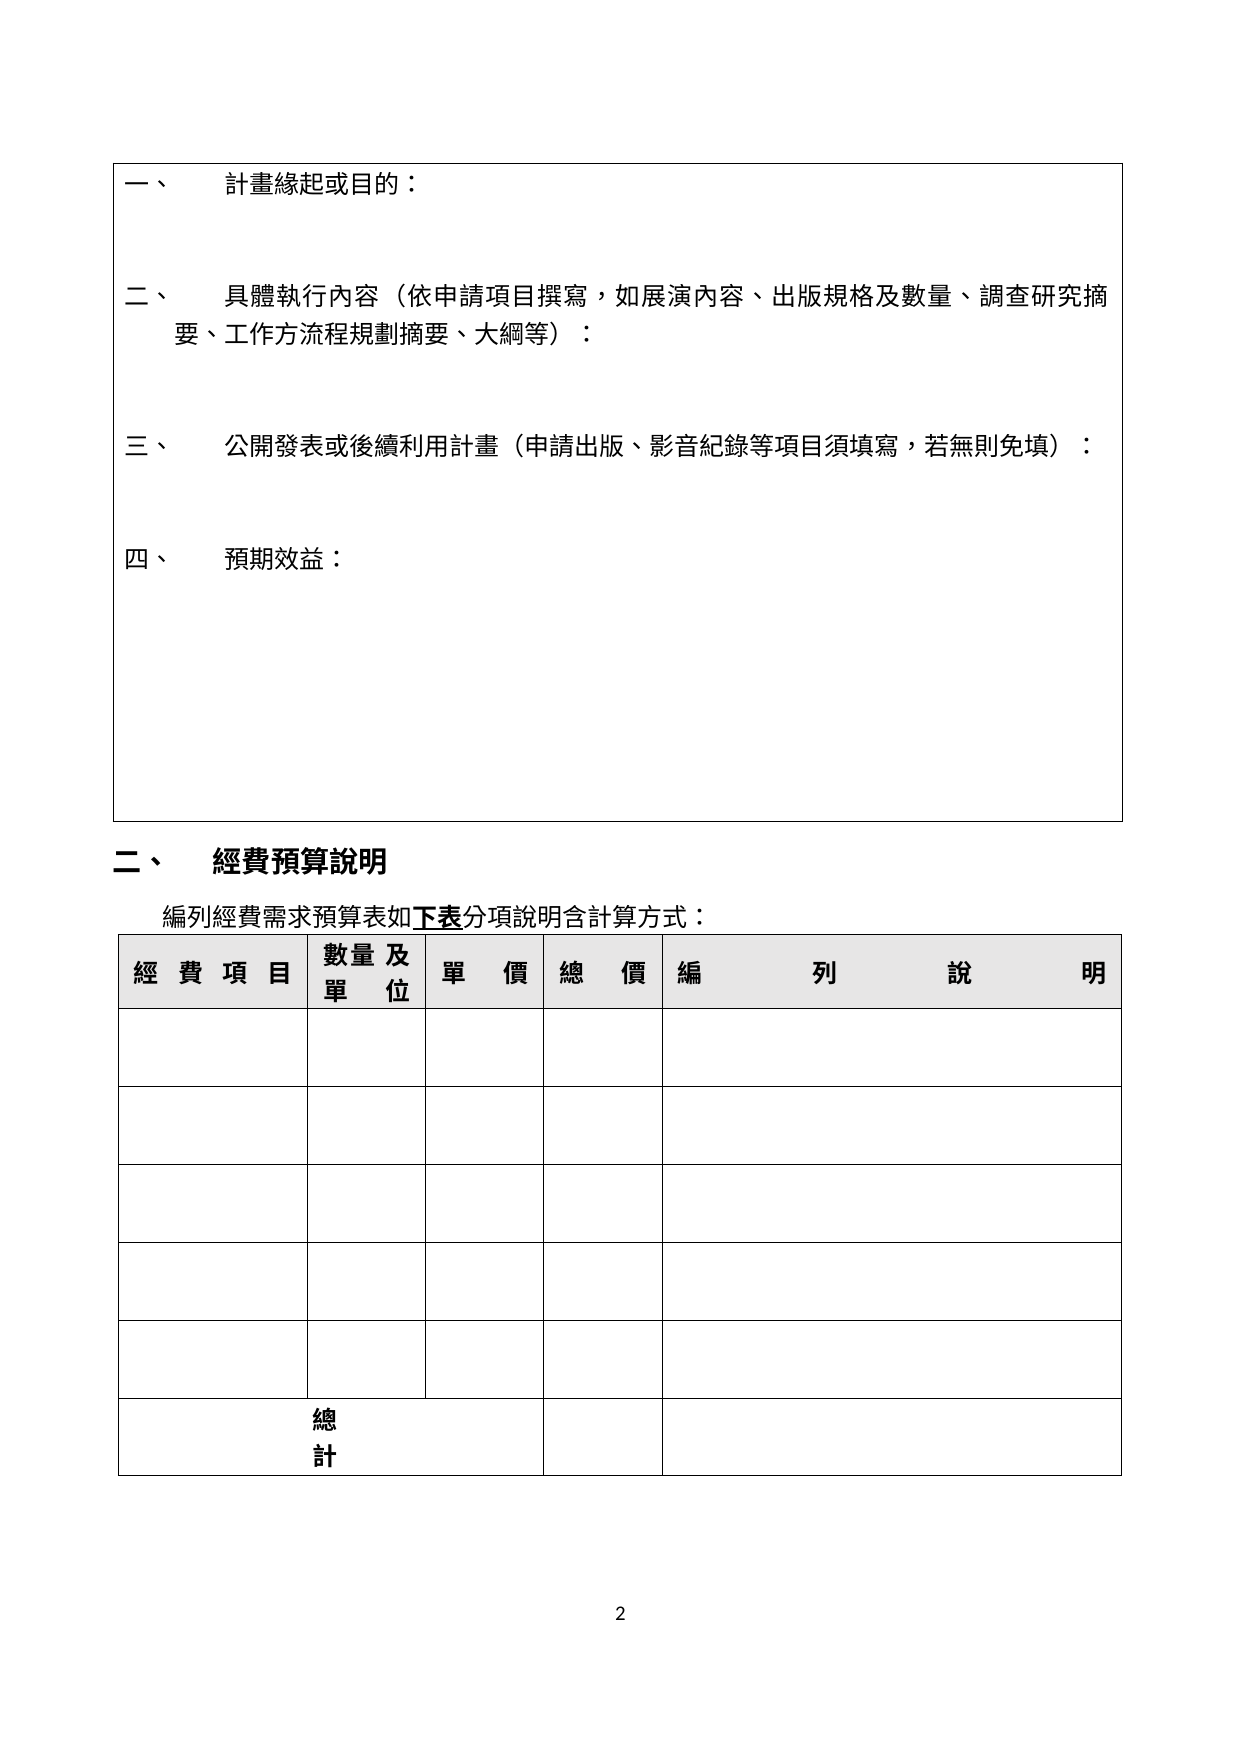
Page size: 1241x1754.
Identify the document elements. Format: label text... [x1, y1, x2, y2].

table_cell [663, 1165, 1121, 1242]
table_cell [663, 1009, 1121, 1086]
table_cell 計畫緣起或目的： 具體執行內容（依申請項目撰寫，如展演內容、出版規格及數量、調查研究摘要、工作方流程規劃摘要、大綱等）： 公開發表或後續利用計畫（申請出版、影音紀錄等項目須填寫，若無則免填）： 預期效益： [114, 164, 1122, 821]
table_cell [544, 1243, 662, 1319]
text 編列經費需求預算表如下表分項說明含計算方式： [162, 897, 1128, 934]
table_cell [119, 1243, 307, 1319]
table_header 編列說明 [663, 935, 1121, 1008]
table_cell [544, 1321, 662, 1397]
table_cell [544, 1087, 662, 1164]
table_cell [119, 1009, 307, 1086]
table_cell 總 計 [119, 1399, 543, 1475]
table_cell [663, 1243, 1121, 1319]
table_cell [426, 1321, 543, 1397]
table_cell [663, 1321, 1121, 1397]
table_cell [308, 1243, 425, 1319]
table_cell [426, 1165, 543, 1242]
table_cell [663, 1087, 1121, 1164]
table_cell [663, 1399, 1121, 1475]
table_cell [308, 1165, 425, 1242]
table_header 單價 [426, 935, 543, 1008]
table_cell [544, 1009, 662, 1086]
table_cell [426, 1087, 543, 1164]
table_cell [308, 1321, 425, 1397]
list 經費預算說明 [112, 822, 1128, 897]
table_cell [119, 1165, 307, 1242]
table_cell [308, 1087, 425, 1164]
table_header 經費項目 [119, 935, 307, 1008]
table_cell [119, 1321, 307, 1397]
table_cell [308, 1009, 425, 1086]
table_cell [426, 1243, 543, 1319]
table_cell [544, 1165, 662, 1242]
table_cell [544, 1399, 662, 1475]
table_cell [426, 1009, 543, 1086]
table_header 總價 [544, 935, 662, 1008]
table_cell [119, 1087, 307, 1164]
table_header 數量 及單位 [308, 935, 425, 1008]
